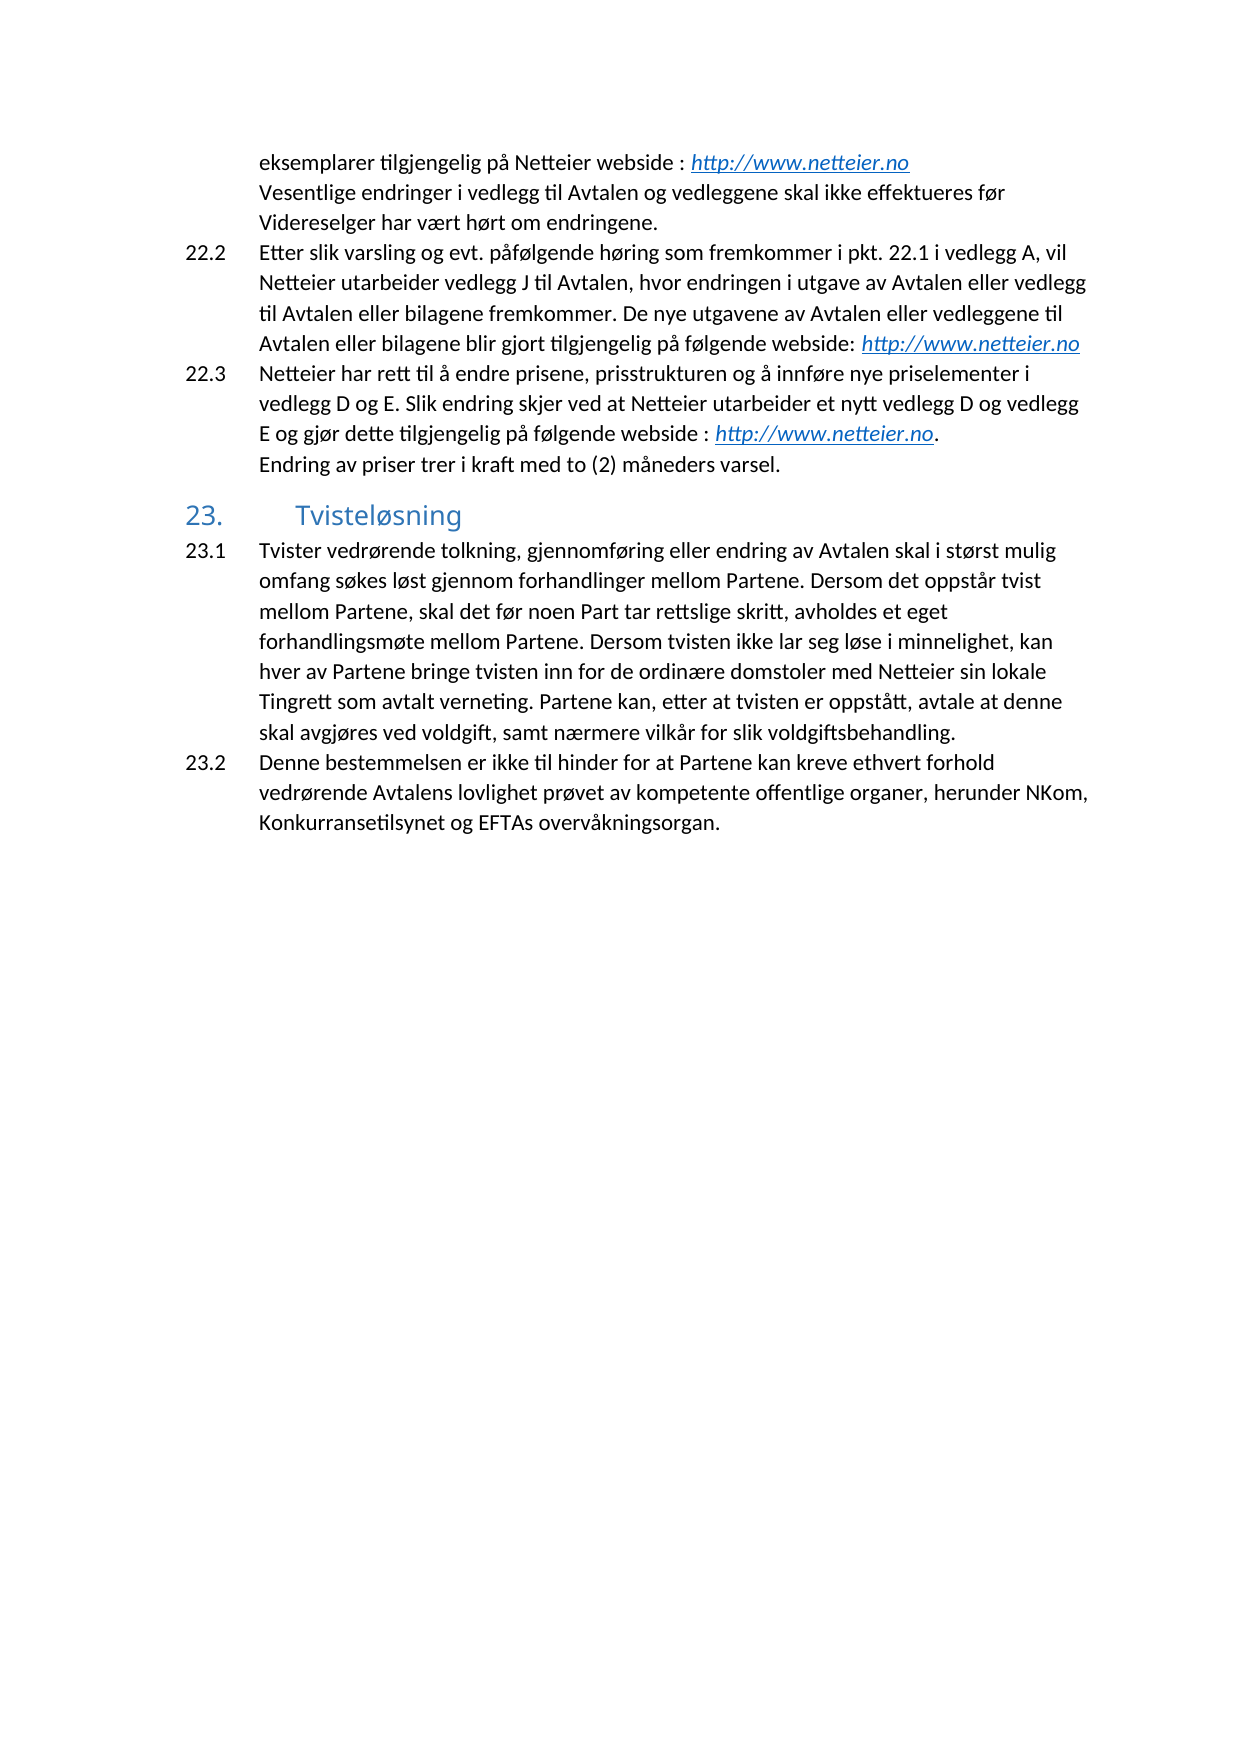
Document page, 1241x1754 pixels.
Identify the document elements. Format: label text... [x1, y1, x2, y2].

list Tvister vedrørende tolkning, gjennomføring eller endring av Avtalen skal i størst mulig omfang søkes løst gjennom forhandlinger mellom Partene. Dersom det oppstår tvist mellom Partene, skal det før noen Part tar rettslige skritt, avholdes et eget forhandlingsmøte mellom Partene. Dersom tvisten ikke lar seg løse i minnelighet, kan hver av Partene bringe tvisten inn for de ordinære domstoler med Netteier sin lokale Tingrett som avtalt verneting. Partene kan, etter at tvisten er oppstått, avtale at denne skal avgjøres ved voldgift, samt nærmere vilkår for slik voldgiftsbehandling. [185, 536, 1093, 746]
subtitle Tvisteløsning [185, 497, 1093, 533]
list Netteier har rett til å endre prisene, prisstrukturen og å innføre nye priselementer i vedlegg D og E. Slik endring skjer ved at Netteier utarbeider et nytt vedlegg D og vedlegg E og gjør dette tilgjengelig på følgende webside : http://www.netteier.no. Endring av priser trer i kraft med to (2) måneders varsel. [185, 359, 1093, 478]
list Denne bestemmelsen er ikke til hinder for at Partene kan kreve ethvert forhold vedrørende Avtalens lovlighet prøvet av kompetente offentlige organer, herunder NKom, Konkurransetilsynet og EFTAs overvåkningsorgan. [185, 748, 1093, 836]
list Etter slik varsling og evt. påfølgende høring som fremkommer i pkt. 22.1 i vedlegg A, vil Netteier utarbeider vedlegg J til Avtalen, hvor endringen i utgave av Avtalen eller vedlegg til Avtalen eller bilagene fremkommer. De nye utgavene av Avtalen eller vedleggene til Avtalen eller bilagene blir gjort tilgjengelig på følgende webside: http://www.netteier.no [185, 238, 1093, 357]
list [185, 148, 1093, 236]
